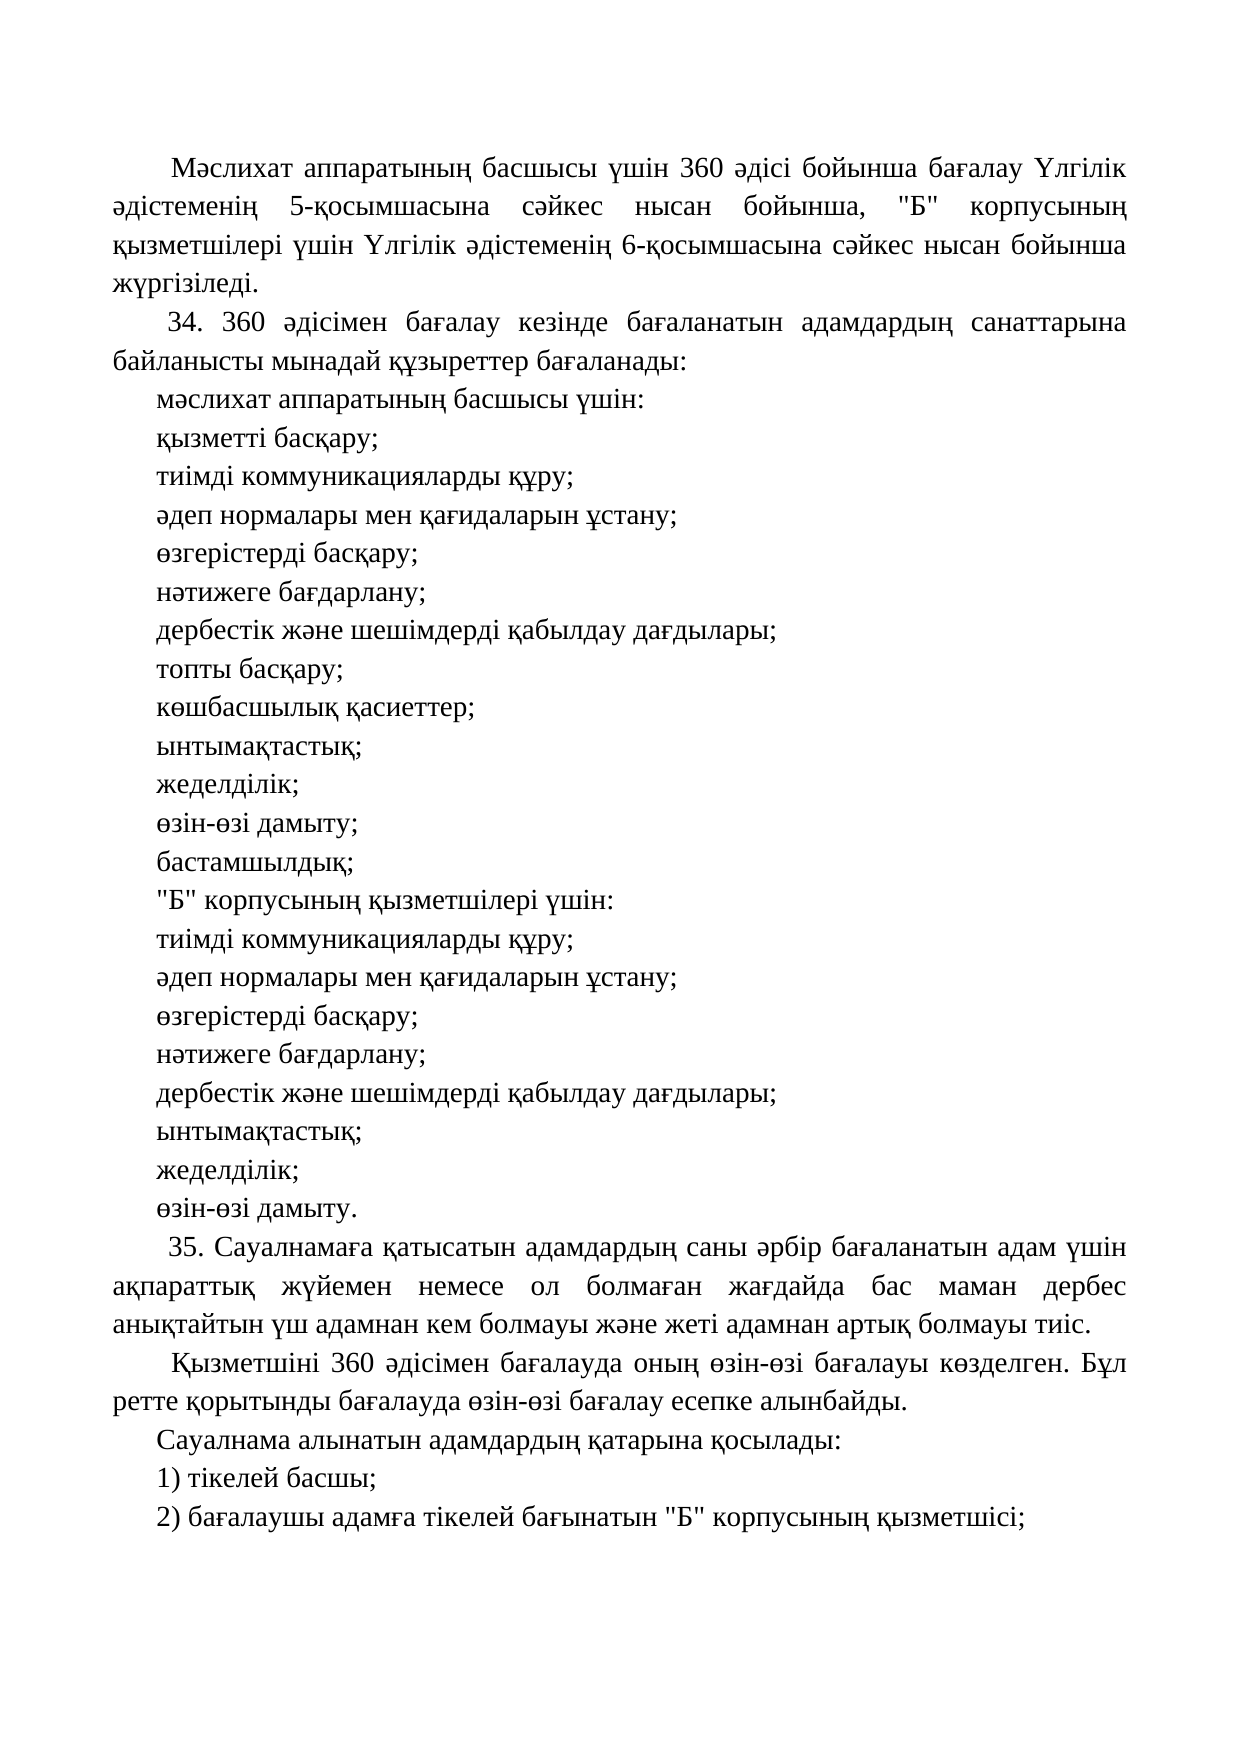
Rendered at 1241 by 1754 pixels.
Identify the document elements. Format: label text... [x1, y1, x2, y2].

text 1) тікелей басшы; [112, 1460, 1128, 1494]
text Сауалнама алынатын адамдардың қатарына қосылады: [112, 1422, 1128, 1455]
text өзгерістерді басқару; [112, 535, 1128, 569]
text жеделділік; [112, 1152, 1128, 1186]
text көшбасшылық қасиеттер; [112, 689, 1128, 723]
text "Б" корпусының қызметшілері үшін: [112, 882, 1128, 916]
text өзін-өзі дамыту; [112, 805, 1128, 839]
text тиімді коммуникацияларды құру; [112, 921, 1128, 954]
text ынтымақтастық; [112, 728, 1128, 762]
text 35. Сауалнамаға қатысатын адамдардың саны әрбір бағаланатын адам үшін ақпараттық жүйемен немесе ол болмаған жағдайда бас маман дербес анықтайтын үш адамнан кем болмауы және жеті адамнан артық болмауы тиіс. [112, 1229, 1128, 1340]
text бастамшылдық; [112, 844, 1128, 877]
text 34. 360 әдісімен бағалау кезінде бағаланатын адамдардың санаттарына байланысты мынадай құзыреттер бағаланады: [112, 304, 1128, 376]
text әдеп нормалары мен қағидаларын ұстану; [112, 497, 1128, 530]
text топты басқару; [112, 651, 1128, 684]
text ынтымақтастық; [112, 1113, 1128, 1147]
text өзін-өзі дамыту. [112, 1191, 1128, 1224]
text қызметті басқару; [112, 420, 1128, 453]
text нәтижеге бағдарлану; [112, 574, 1128, 607]
text дербестік және шешімдерді қабылдау дағдылары; [112, 1075, 1128, 1108]
text Мәслихат аппаратының басшысы үшін 360 әдісі бойынша бағалау Үлгілік әдістеменің 5-қосымшасына сәйкес нысан бойынша, "Б" корпусының қызметшілері үшін Үлгілік әдістеменің 6-қосымшасына сәйкес нысан бойынша жүргізіледі. [112, 150, 1128, 299]
text тиімді коммуникацияларды құру; [112, 458, 1128, 492]
text 2) бағалаушы адамға тікелей бағынатын "Б" корпусының қызметшісі; [112, 1499, 1128, 1532]
text нәтижеге бағдарлану; [112, 1036, 1128, 1070]
text әдеп нормалары мен қағидаларын ұстану; [112, 959, 1128, 993]
text жеделділік; [112, 767, 1128, 800]
text Қызметшіні 360 әдісімен бағалауда оның өзін-өзі бағалауы көзделген. Бұл ретте қорытынды бағалауда өзін-өзі бағалау есепке алынбайды. [112, 1345, 1128, 1417]
text мәслихат аппаратының басшысы үшін: [112, 381, 1128, 415]
text өзгерістерді басқару; [112, 998, 1128, 1031]
text дербестік және шешімдерді қабылдау дағдылары; [112, 612, 1128, 646]
